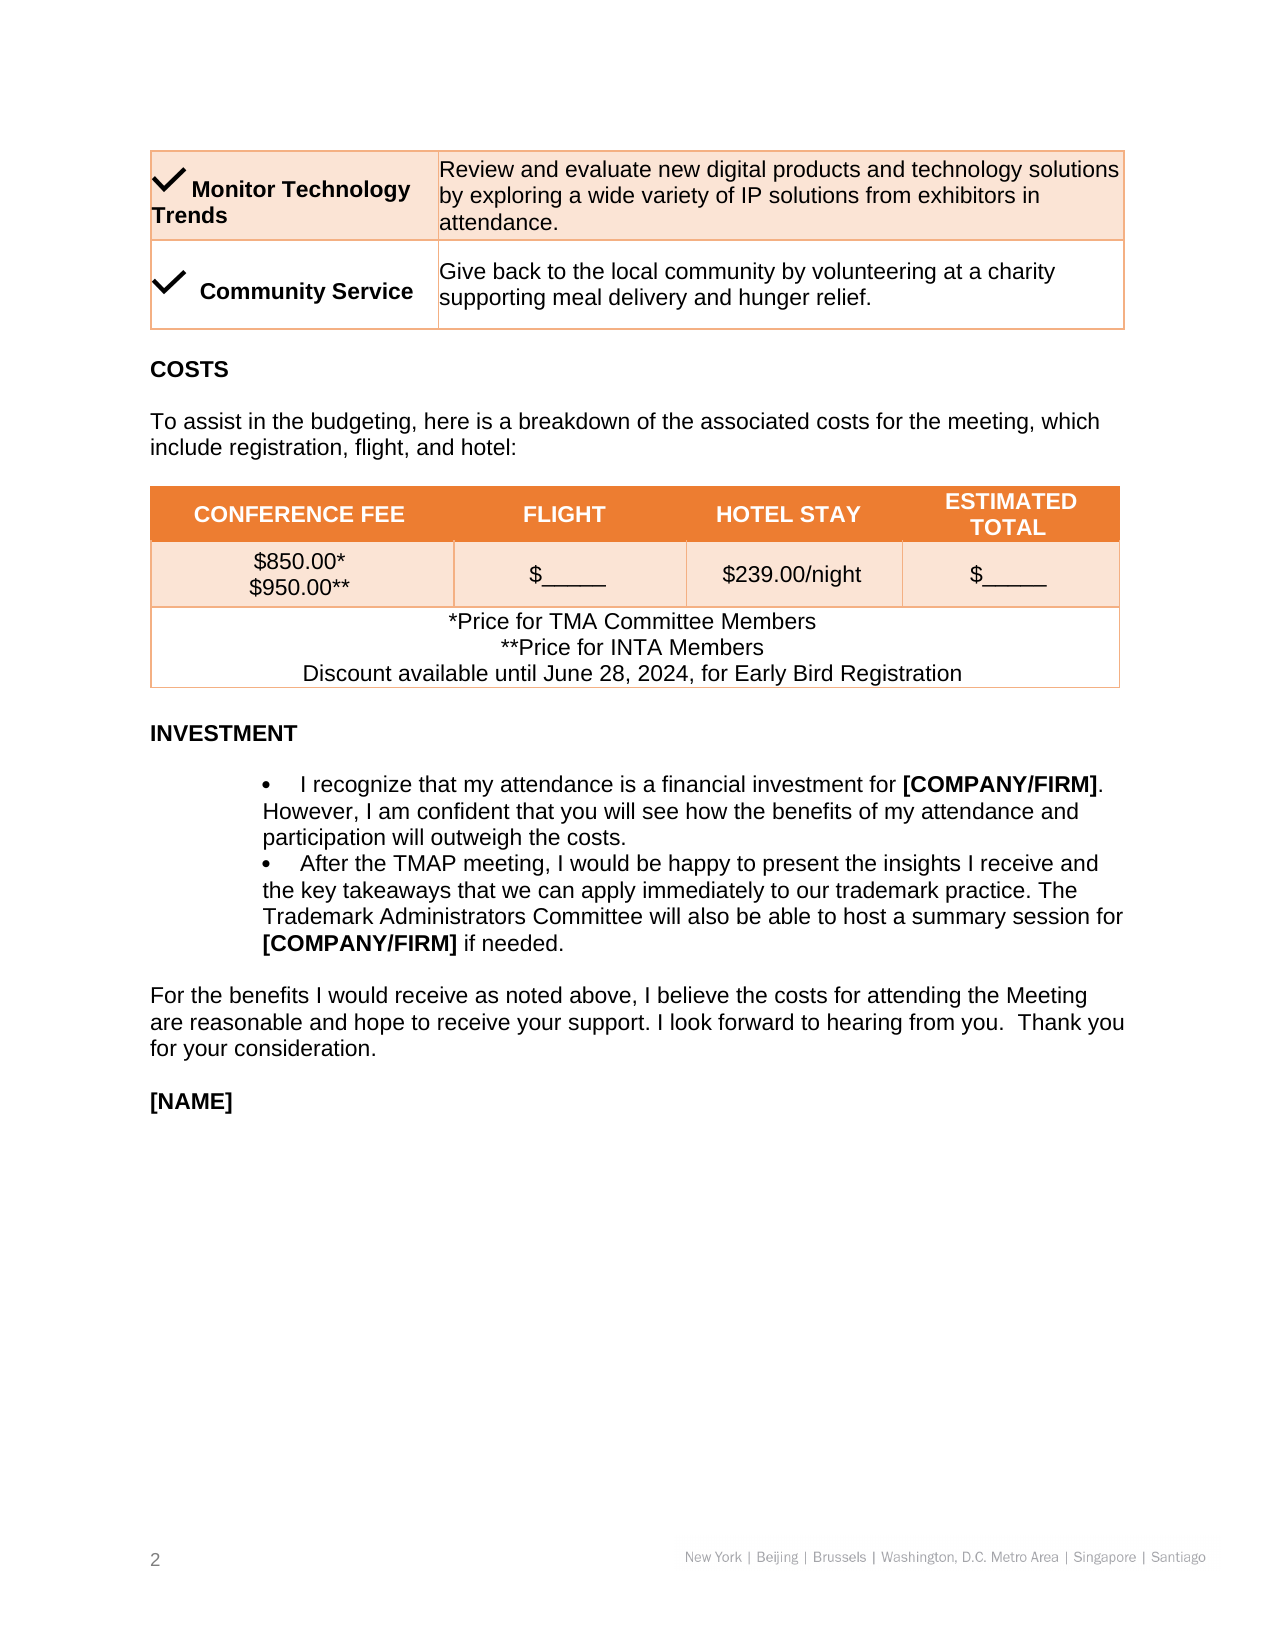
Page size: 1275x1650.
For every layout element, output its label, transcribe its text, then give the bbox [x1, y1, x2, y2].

text [NAME] [150, 1088, 1125, 1114]
table_cell *Price for TMA Committee Members **Price for INTA Members Discount available until June 28, 2024, for Early Bird Registration [152, 608, 1119, 687]
table_cell Community Service [152, 241, 438, 328]
text For the benefits I would receive as noted above, I believe the costs for attending the Meeting are reasonable and hope to receive your support. I look forward to hearing from you. Thank you for your consideration. [150, 982, 1125, 1061]
picture [674, 1535, 1222, 1571]
table_header CONFERENCE FEE [152, 488, 454, 540]
table_cell $850.00* $950.00** [152, 542, 453, 606]
table_header FLIGHT [454, 488, 686, 540]
table_cell $_____ [903, 542, 1119, 606]
picture [151, 162, 187, 198]
text COSTS [150, 356, 1125, 382]
table_cell $239.00/night [687, 542, 902, 606]
table_header ESTIMATED TOTAL [903, 488, 1119, 540]
table_cell Give back to the local community by volunteering at a charity supporting meal delivery and hunger relief. [439, 241, 1123, 328]
list I recognize that my attendance is a financial investment for [COMPANY/FIRM]. However, I am confident that you will see how the benefits of my attendance and participation will outweigh the costs. [262, 771, 1125, 850]
table_cell $_____ [455, 542, 686, 606]
text INVESTMENT [150, 688, 1125, 746]
picture [151, 264, 187, 300]
table_header HOTEL STAY [687, 488, 902, 540]
list After the TMAP meeting, I would be happy to present the insights I receive and the key takeaways that we can apply immediately to our trademark practice. The Trademark Administrators Committee will also be able to host a summary session for [COMPANY/FIRM] if needed. [262, 850, 1125, 956]
table_cell Review and evaluate new digital products and technology solutions by exploring a wide variety of IP solutions from exhibitors in attendance. [439, 152, 1123, 239]
text To assist in the budgeting, here is a breakdown of the associated costs for the meeting, which include registration, flight, and hotel: [150, 408, 1125, 461]
table_cell Monitor Technology Trends [152, 152, 438, 239]
